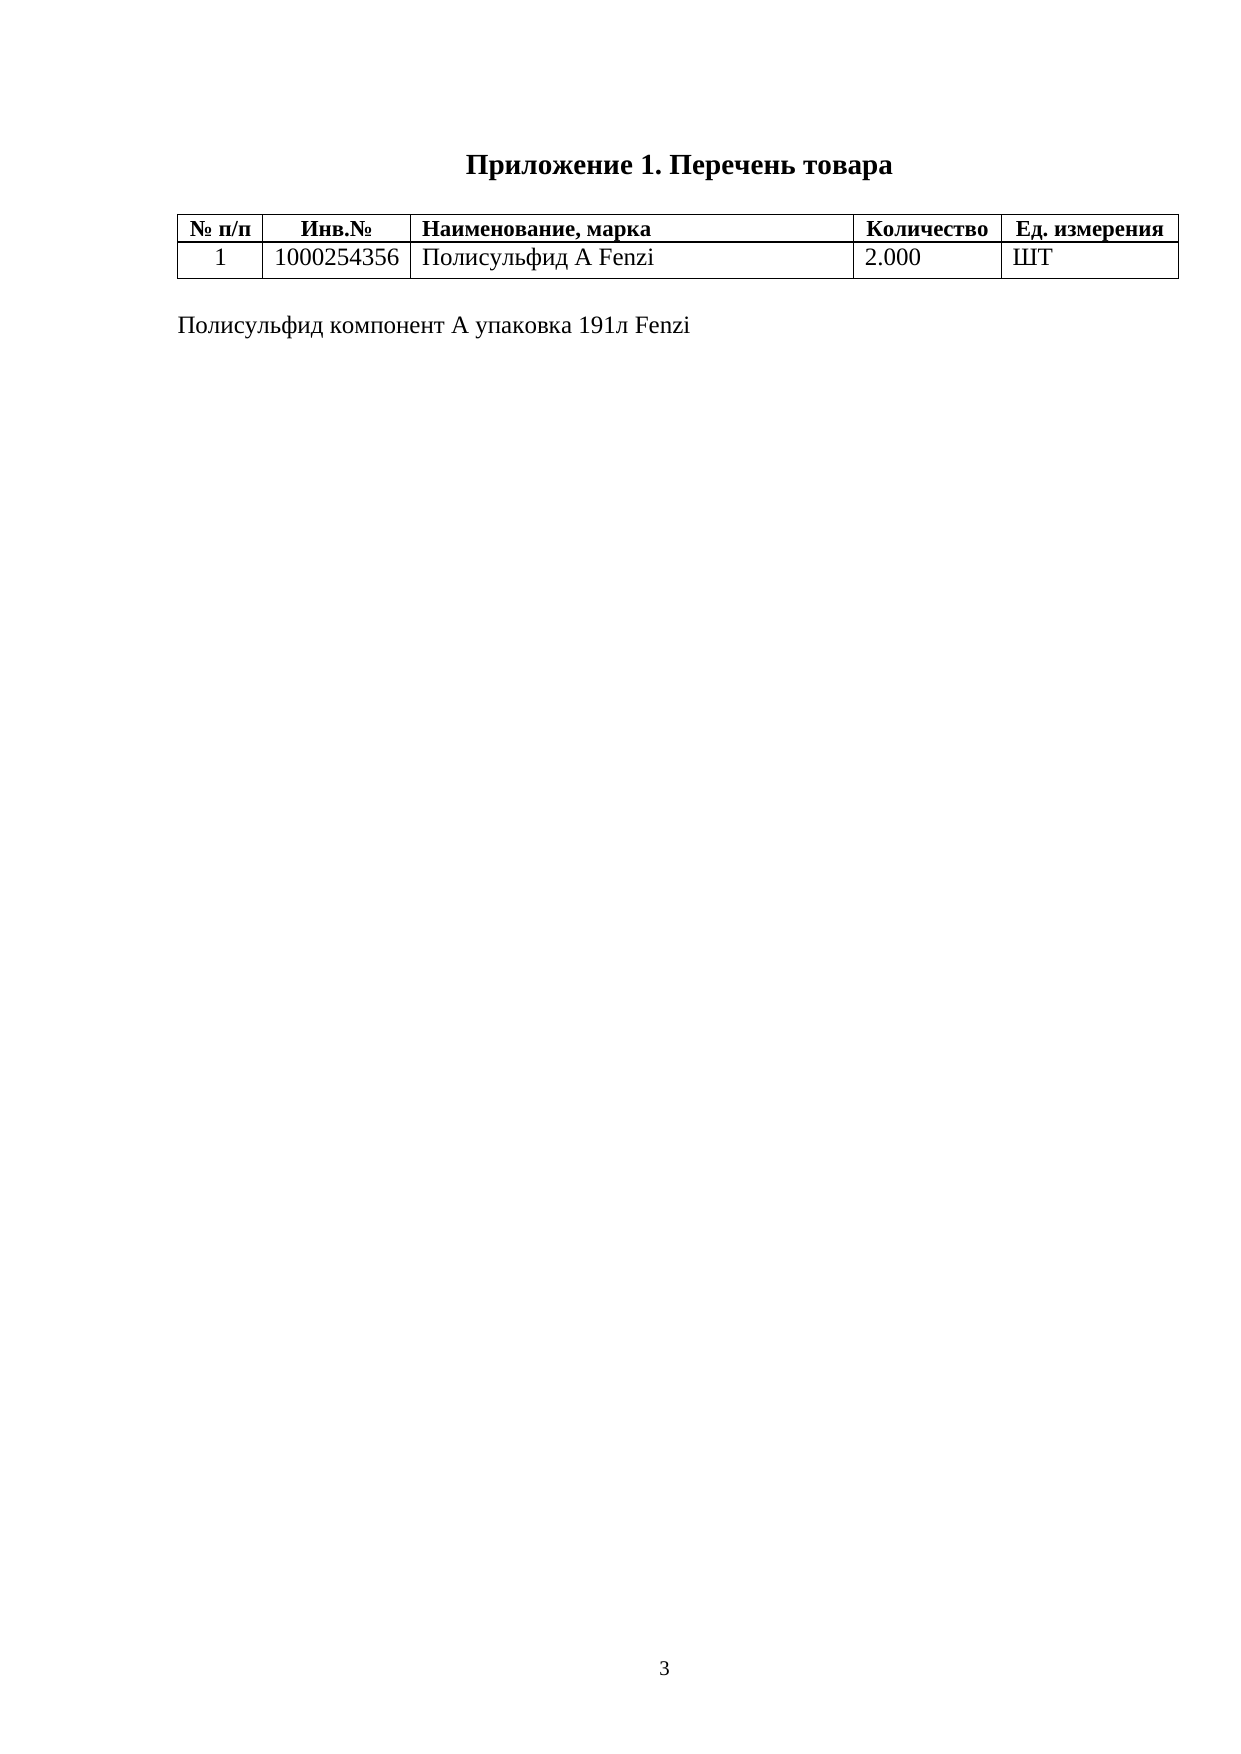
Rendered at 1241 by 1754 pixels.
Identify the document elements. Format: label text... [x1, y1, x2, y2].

table_header Ед. измерения [1002, 215, 1178, 241]
table_header Наименование, марка [411, 215, 853, 241]
table_cell ШТ [1002, 243, 1178, 278]
table_cell 2.000 [854, 243, 1001, 278]
table_header Количество [854, 215, 1001, 241]
table_cell 1 [178, 243, 262, 278]
text Полисульфид компонент А упаковка 191л Fenzi [177, 310, 1152, 339]
table_cell 1000254356 [263, 243, 410, 278]
table_header № п/п [178, 215, 262, 241]
text Приложение 1. Перечень товара [192, 147, 1152, 180]
table_header Инв.№ [263, 215, 410, 241]
table_cell Полисульфид А Fenzi [411, 243, 853, 278]
